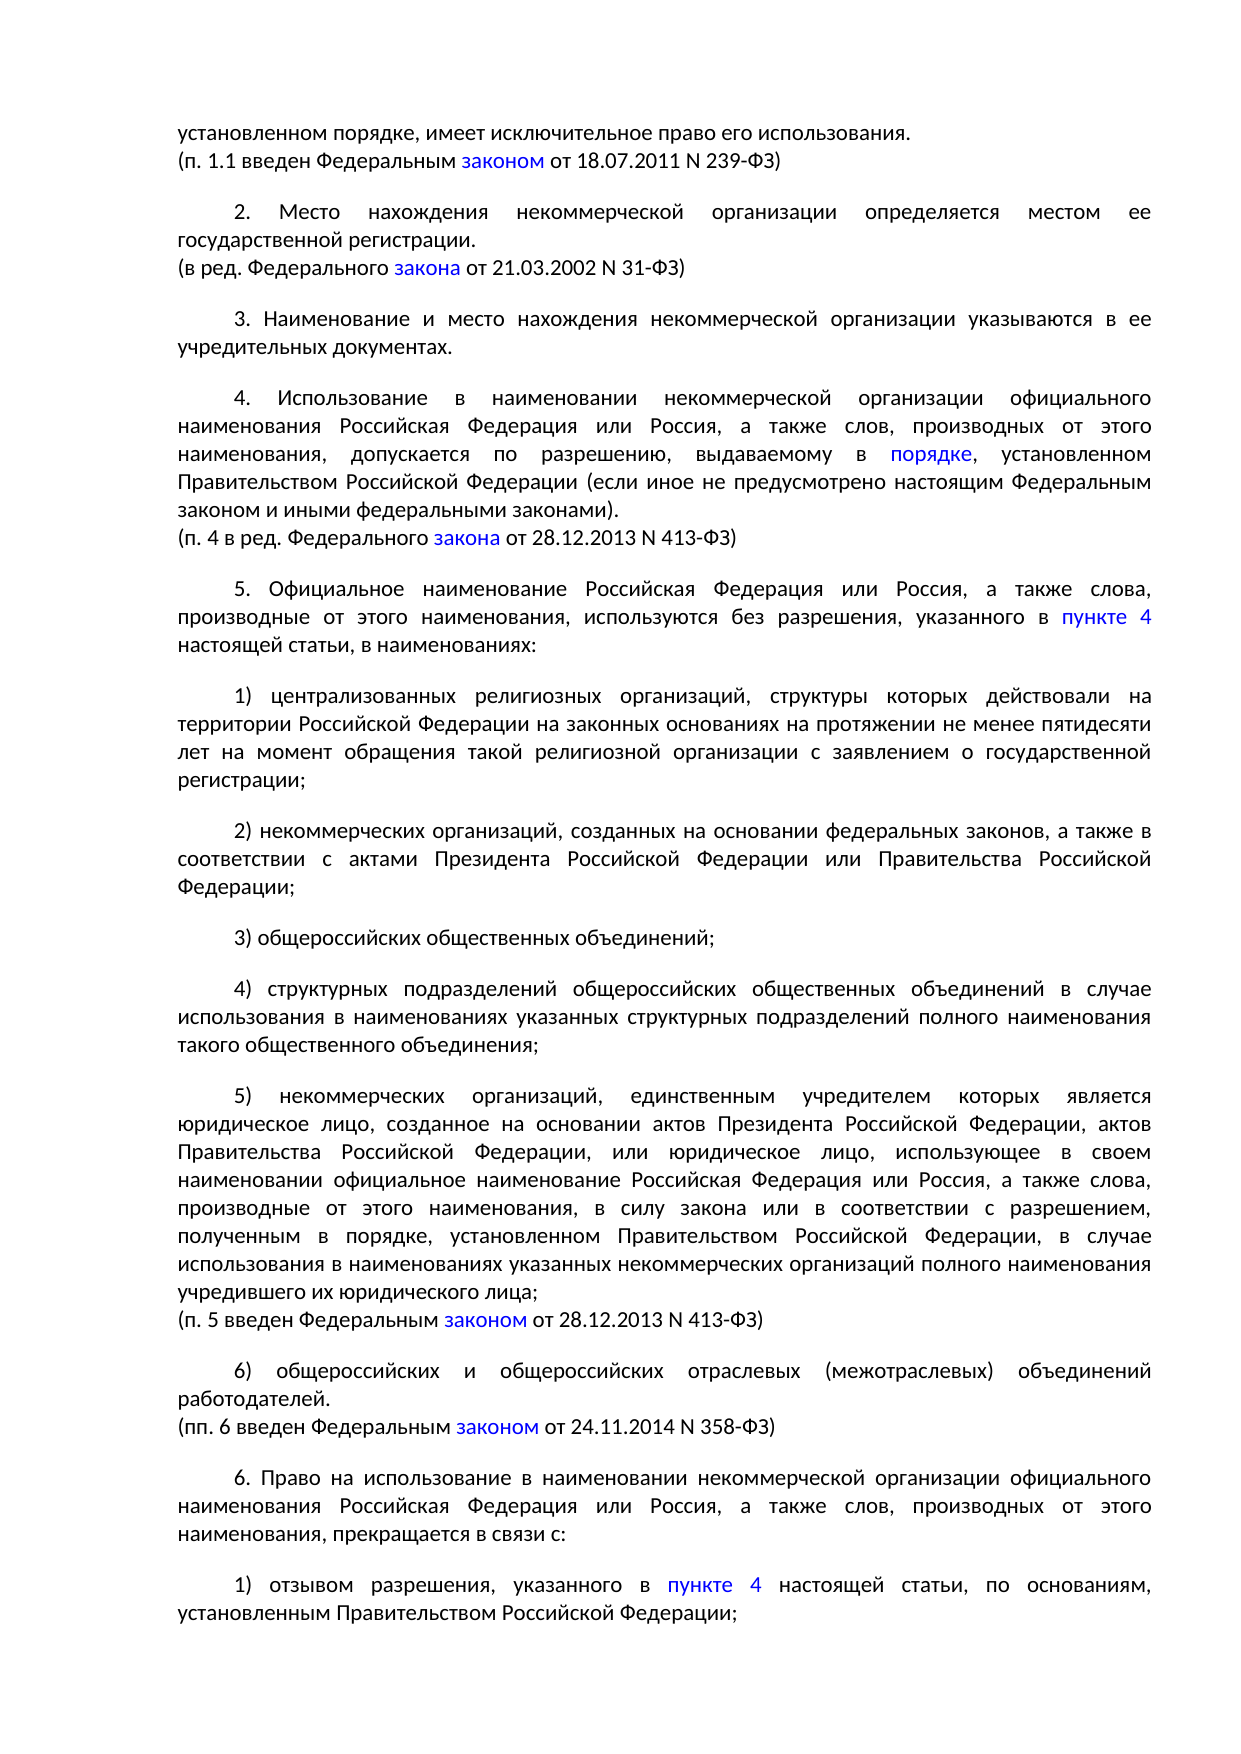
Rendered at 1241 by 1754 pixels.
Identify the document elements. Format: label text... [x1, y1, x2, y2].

text (п. 5 введен Федеральным законом от 28.12.2013 N 413-ФЗ) [177, 1305, 1152, 1333]
text 5) некоммерческих организаций, единственным учредителем которых является юридическое лицо, созданное на основании актов Президента Российской Федерации, актов Правительства Российской Федерации, или юридическое лицо, использующее в своем наименовании официальное наименование Российская Федерация или Россия, а также слова, производные от этого наименования, в силу закона или в соответствии с разрешением, полученным в порядке, установленном Правительством Российской Федерации, в случае использования в наименованиях указанных некоммерческих организаций полного наименования учредившего их юридического лица; [177, 1081, 1152, 1305]
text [177, 118, 1152, 146]
text 2. Место нахождения некоммерческой организации определяется местом ее государственной регистрации. [177, 197, 1152, 253]
text 5. Официальное наименование Российская Федерация или Россия, а также слова, производные от этого наименования, используются без разрешения, указанного в пункте 4 настоящей статьи, в наименованиях: [177, 574, 1152, 658]
text 6) общероссийских и общероссийских отраслевых (межотраслевых) объединений работодателей. [177, 1356, 1152, 1412]
text (п. 4 в ред. Федерального закона от 28.12.2013 N 413-ФЗ) [177, 523, 1152, 551]
text (в ред. Федерального закона от 21.03.2002 N 31-ФЗ) [177, 253, 1152, 281]
text 4. Использование в наименовании некоммерческой организации официального наименования Российская Федерация или Россия, а также слов, производных от этого наименования, допускается по разрешению, выдаваемому в порядке, установленном Правительством Российской Федерации (если иное не предусмотрено настоящим Федеральным законом и иными федеральными законами). [177, 383, 1152, 523]
text 1) централизованных религиозных организаций, структуры которых действовали на территории Российской Федерации на законных основаниях на протяжении не менее пятидесяти лет на момент обращения такой религиозной организации с заявлением о государственной регистрации; [177, 681, 1152, 793]
text 3) общероссийских общественных объединений; [177, 923, 1152, 951]
text 1) отзывом разрешения, указанного в пункте 4 настоящей статьи, по основаниям, установленным Правительством Российской Федерации; [177, 1570, 1152, 1626]
text 6. Право на использование в наименовании некоммерческой организации официального наименования Российская Федерация или Россия, а также слов, производных от этого наименования, прекращается в связи с: [177, 1463, 1152, 1547]
text 3. Наименование и место нахождения некоммерческой организации указываются в ее учредительных документах. [177, 304, 1152, 360]
text 2) некоммерческих организаций, созданных на основании федеральных законов, а также в соответствии с актами Президента Российской Федерации или Правительства Российской Федерации; [177, 816, 1152, 900]
text (пп. 6 введен Федеральным законом от 24.11.2014 N 358-ФЗ) [177, 1412, 1152, 1440]
text 4) структурных подразделений общероссийских общественных объединений в случае использования в наименованиях указанных структурных подразделений полного наименования такого общественного объединения; [177, 974, 1152, 1058]
text (п. 1.1 введен Федеральным законом от 18.07.2011 N 239-ФЗ) [177, 146, 1152, 174]
